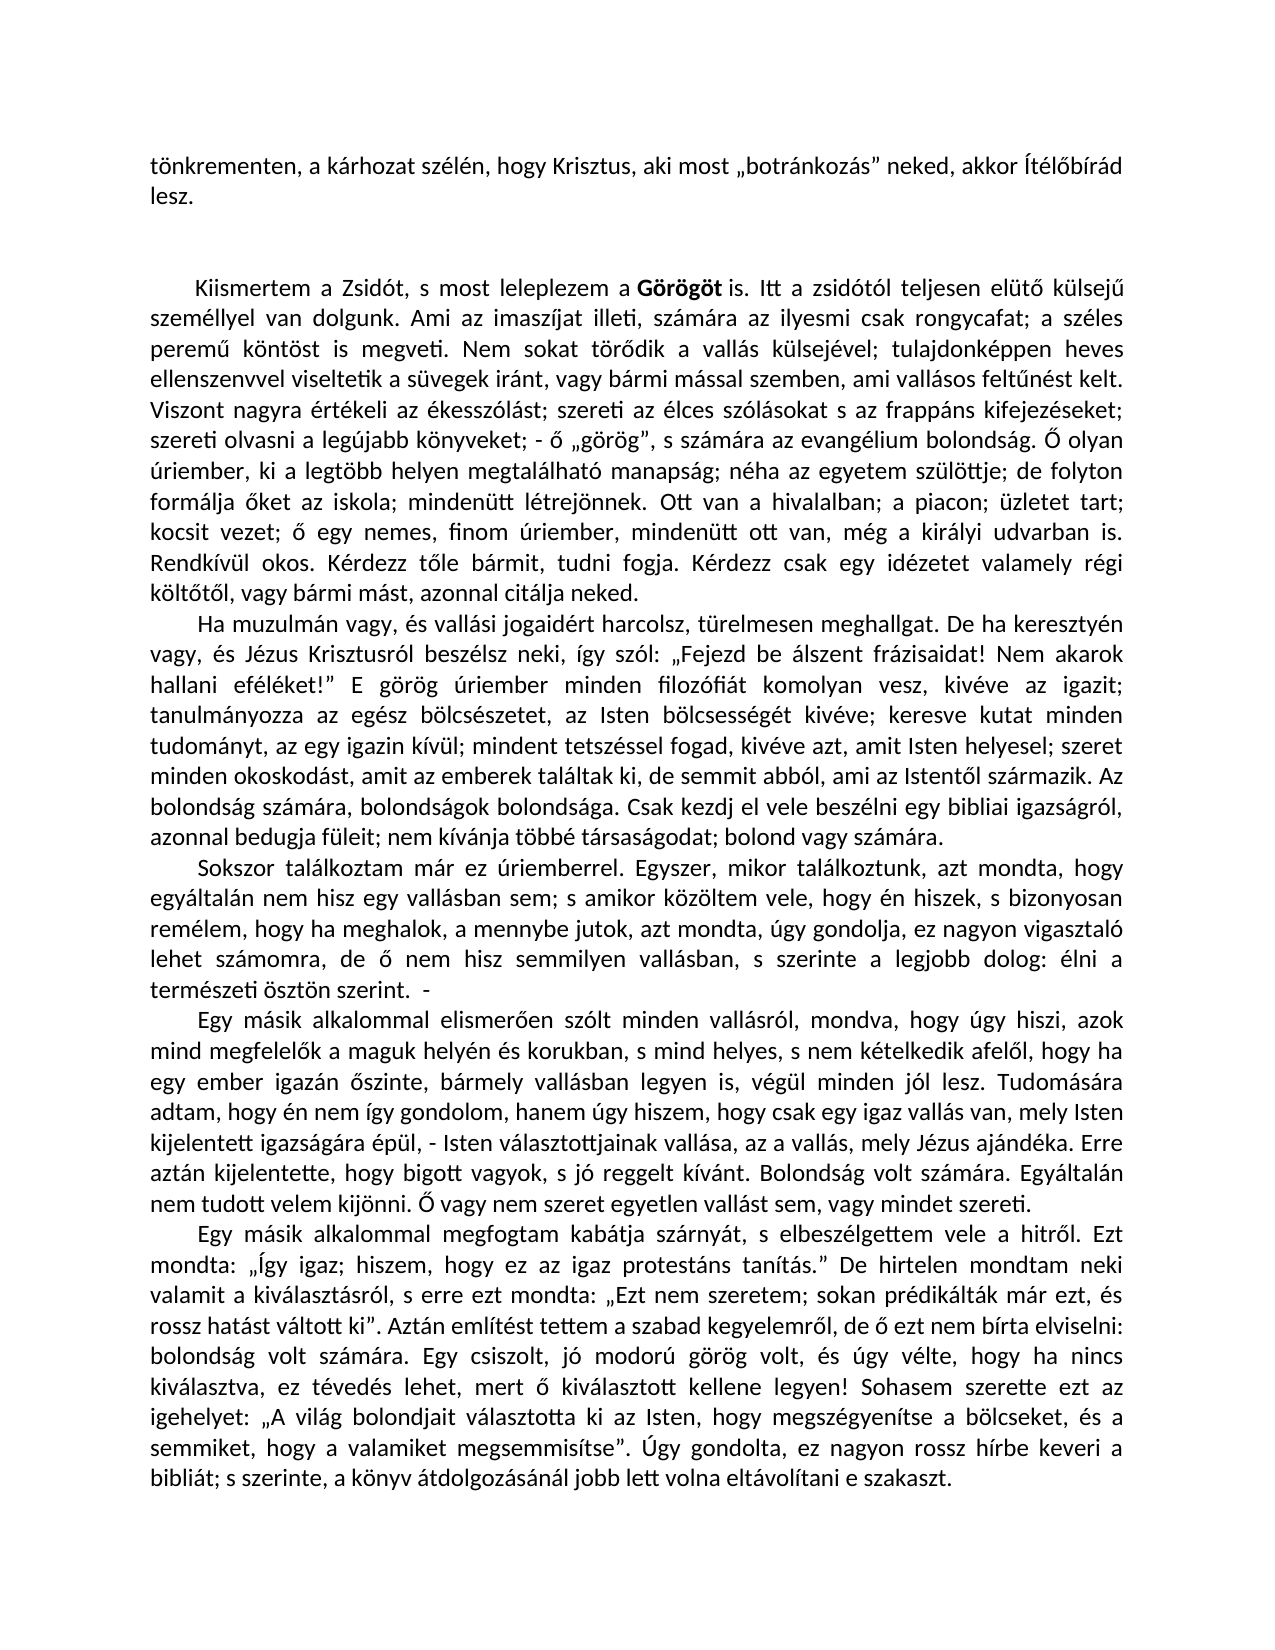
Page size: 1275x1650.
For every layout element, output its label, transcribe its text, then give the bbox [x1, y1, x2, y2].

text Kiismertem a Zsidót, s most leleplezem a Görögöt is. Itt a zsidótól teljesen elütő külsejű személlyel van dolgunk. Ami az imaszíjat illeti, számára az ilyesmi csak rongycafat; a széles peremű köntöst is megveti. Nem sokat törődik a vallás külsejével; tulajdonképpen heves ellenszenvvel viseltetik a süvegek iránt, vagy bármi mással szemben, ami vallásos feltűnést kelt. Viszont nagyra értékeli az ékesszólást; szereti az élces szólásokat s az frappáns kifejezéseket; szereti olvasni a legújabb könyveket; - ő „görög”, s számára az evangélium bolondság. Ő olyan úriember, ki a legtöbb helyen megtalálható manapság; néha az egyetem szülöttje; de folyton formálja őket az iskola; mindenütt létrejönnek. Ott van a hivalalban; a piacon; üzletet tart; kocsit vezet; ő egy nemes, finom úriember, mindenütt ott van, még a királyi udvarban is. Rendkívül okos. Kérdezz tőle bármit, tudni fogja. Kérdezz csak egy idézetet valamely régi költőtől, vagy bármi mást, azonnal citálja neked. [150, 272, 1125, 608]
text Egy másik alkalommal elismerően szólt minden vallásról, mondva, hogy úgy hiszi, azok mind megfelelők a maguk helyén és korukban, s mind helyes, s nem kételkedik afelől, hogy ha egy ember igazán őszinte, bármely vallásban legyen is, végül minden jól lesz. Tudomására adtam, hogy én nem így gondolom, hanem úgy hiszem, hogy csak egy igaz vallás van, mely Isten kijelentett igazságára épül, - Isten választottjainak vallása, az a vallás, mely Jézus ajándéka. Erre aztán kijelentette, hogy bigott vagyok, s jó reggelt kívánt. Bolondság volt számára. Egyáltalán nem tudott velem kijönni. Ő vagy nem szeret egyetlen vallást sem, vagy mindet szereti. [150, 1004, 1125, 1218]
text Egy másik alkalommal megfogtam kabátja szárnyát, s elbeszélgettem vele a hitről. Ezt mondta: „Így igaz; hiszem, hogy ez az igaz protestáns tanítás.” De hirtelen mondtam neki valamit a kiválasztásról, s erre ezt mondta: „Ezt nem szeretem; sokan prédikálták már ezt, és rossz hatást váltott ki”. Aztán említést tettem a szabad kegyelemről, de ő ezt nem bírta elviselni: bolondság volt számára. Egy csiszolt, jó modorú görög volt, és úgy vélte, hogy ha nincs kiválasztva, ez tévedés lehet, mert ő kiválasztott kellene legyen! Sohasem szerette ezt az igehelyet: „A világ bolondjait választotta ki az Isten, hogy megszégyenítse a bölcseket, és a semmiket, hogy a valamiket megsemmisítse”. Úgy gondolta, ez nagyon rossz hírbe keveri a bibliát; s szerinte, a könyv átdolgozásánál jobb lett volna eltávolítani e szakaszt. [150, 1218, 1125, 1493]
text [150, 150, 1125, 211]
text Ha muzulmán vagy, és vallási jogaidért harcolsz, türelmesen meghallgat. De ha keresztyén vagy, és Jézus Krisztusról beszélsz neki, így szól: „Fejezd be álszent frázisaidat! Nem akarok hallani eféléket!” E görög úriember minden filozófiát komolyan vesz, kivéve az igazit; tanulmányozza az egész bölcsészetet, az Isten bölcsességét kivéve; keresve kutat minden tudományt, az egy igazin kívül; mindent tetszéssel fogad, kivéve azt, amit Isten helyesel; szeret minden okoskodást, amit az emberek találtak ki, de semmit abból, ami az Istentől származik. Az bolondság számára, bolondságok bolondsága. Csak kezdj el vele beszélni egy bibliai igazságról, azonnal bedugja füleit; nem kívánja többé társaságodat; bolond vagy számára. [150, 608, 1125, 852]
text Sokszor találkoztam már ez úriemberrel. Egyszer, mikor találkoztunk, azt mondta, hogy egyáltalán nem hisz egy vallásban sem; s amikor közöltem vele, hogy én hiszek, s bizonyosan remélem, hogy ha meghalok, a mennybe jutok, azt mondta, úgy gondolja, ez nagyon vigasztaló lehet számomra, de ő nem hisz semmilyen vallásban, s szerinte a legjobb dolog: élni a természeti ösztön szerint. - [150, 852, 1125, 1004]
